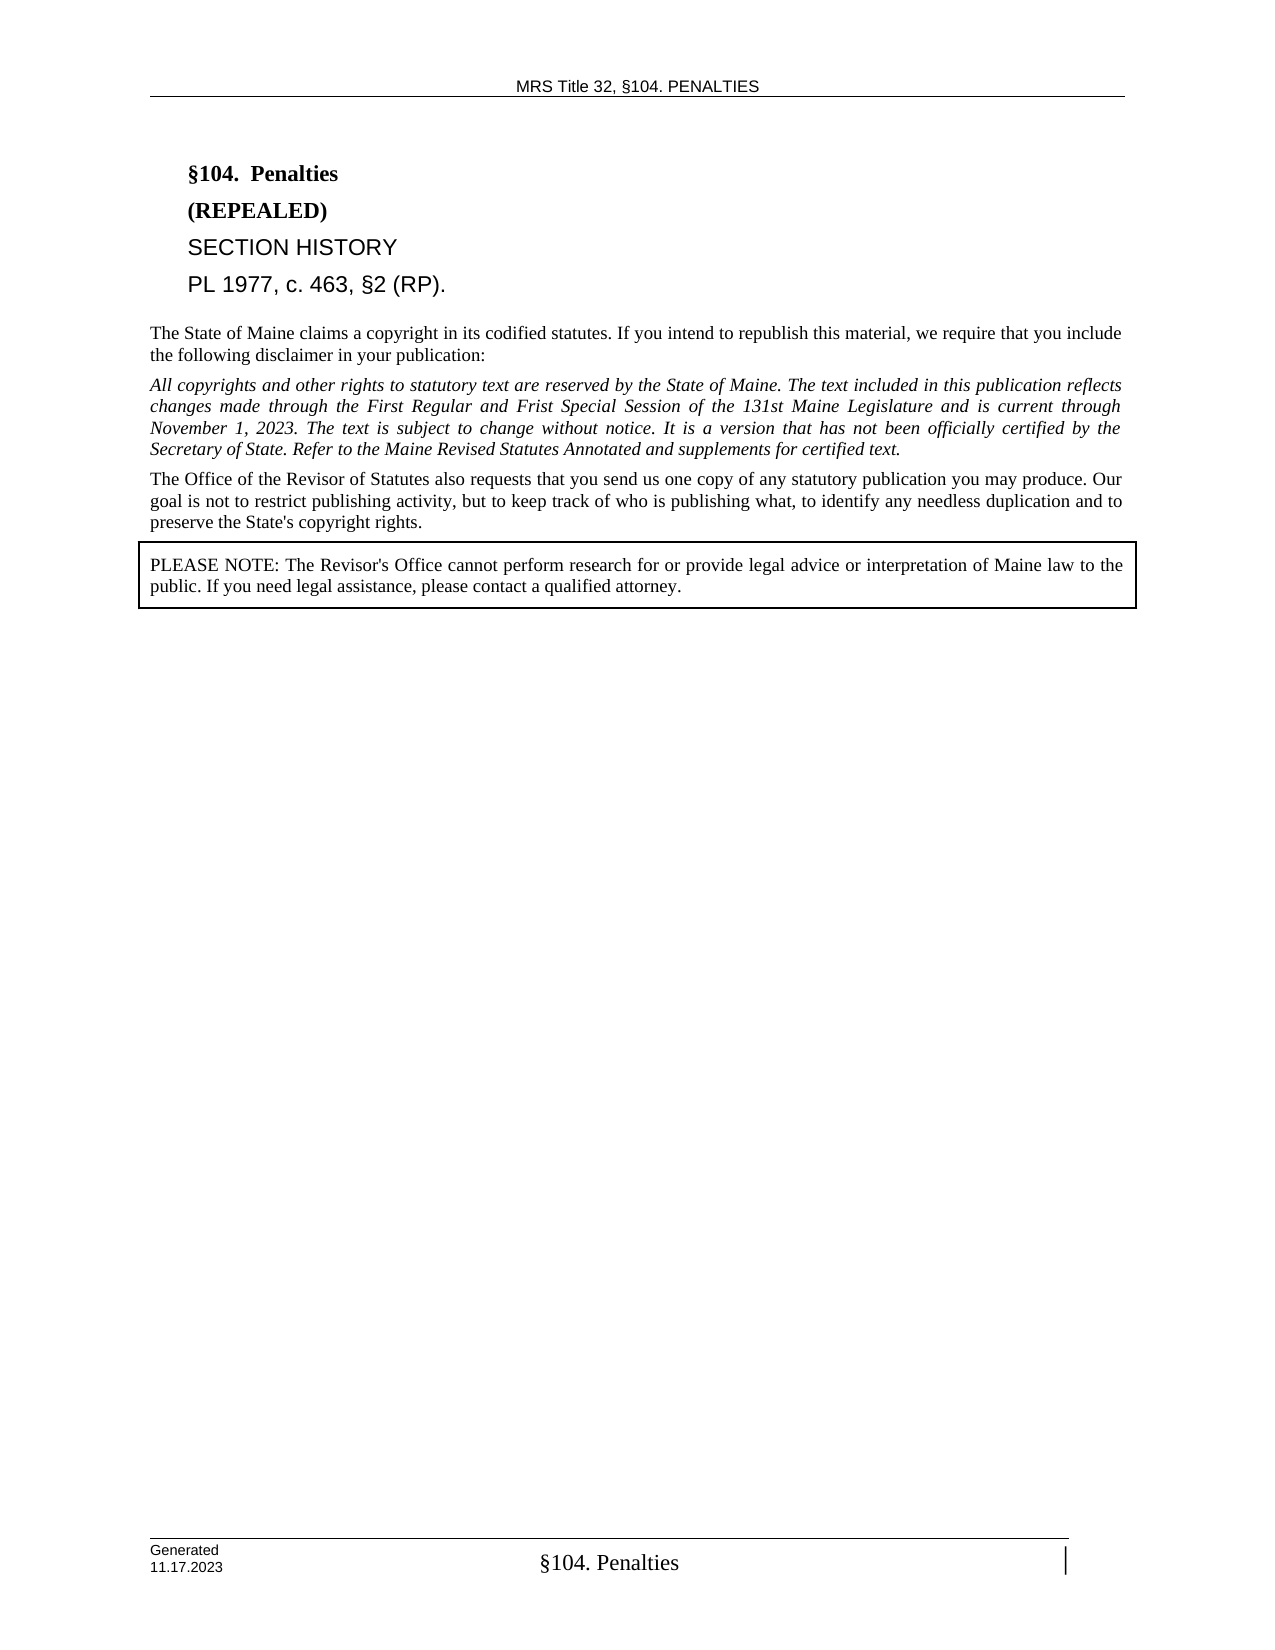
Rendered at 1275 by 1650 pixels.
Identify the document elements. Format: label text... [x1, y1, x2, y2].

text §104. Penalties [187, 160, 1125, 187]
text PL 1977, c. 463, §2 (RP). [187, 271, 1125, 297]
text The Office of the Revisor of Statutes also requests that you send us one copy of any statutory publication you may produce. Our goal is not to restrict publishing activity, but to keep track of who is publishing what, to identify any needless duplication and to preserve the State's copyright rights. [150, 468, 1125, 533]
text All copyrights and other rights to statutory text are reserved by the State of Maine. The text included in this publication reflects changes made through the First Regular and Frist Special Session of the 131st Maine Legislature and is current through November 1, 2023 . The text is subject to change without notice. It is a version that has not been officially certified by the Secretary of State. Refer to the Maine Revised Statutes Annotated and supplements for certified text. [150, 373, 1125, 460]
text PLEASE NOTE: The Revisor's Office cannot perform research for or provide legal advice or interpretation of Maine law to the public. If you need legal assistance, please contact a qualified attorney. [140, 543, 1135, 607]
text The State of Maine claims a copyright in its codified statutes. If you intend to republish this material, we require that you include the following disclaimer in your publication: [150, 322, 1125, 365]
text (REPEALED) [187, 197, 1125, 223]
text SECTION HISTORY [187, 234, 1125, 260]
